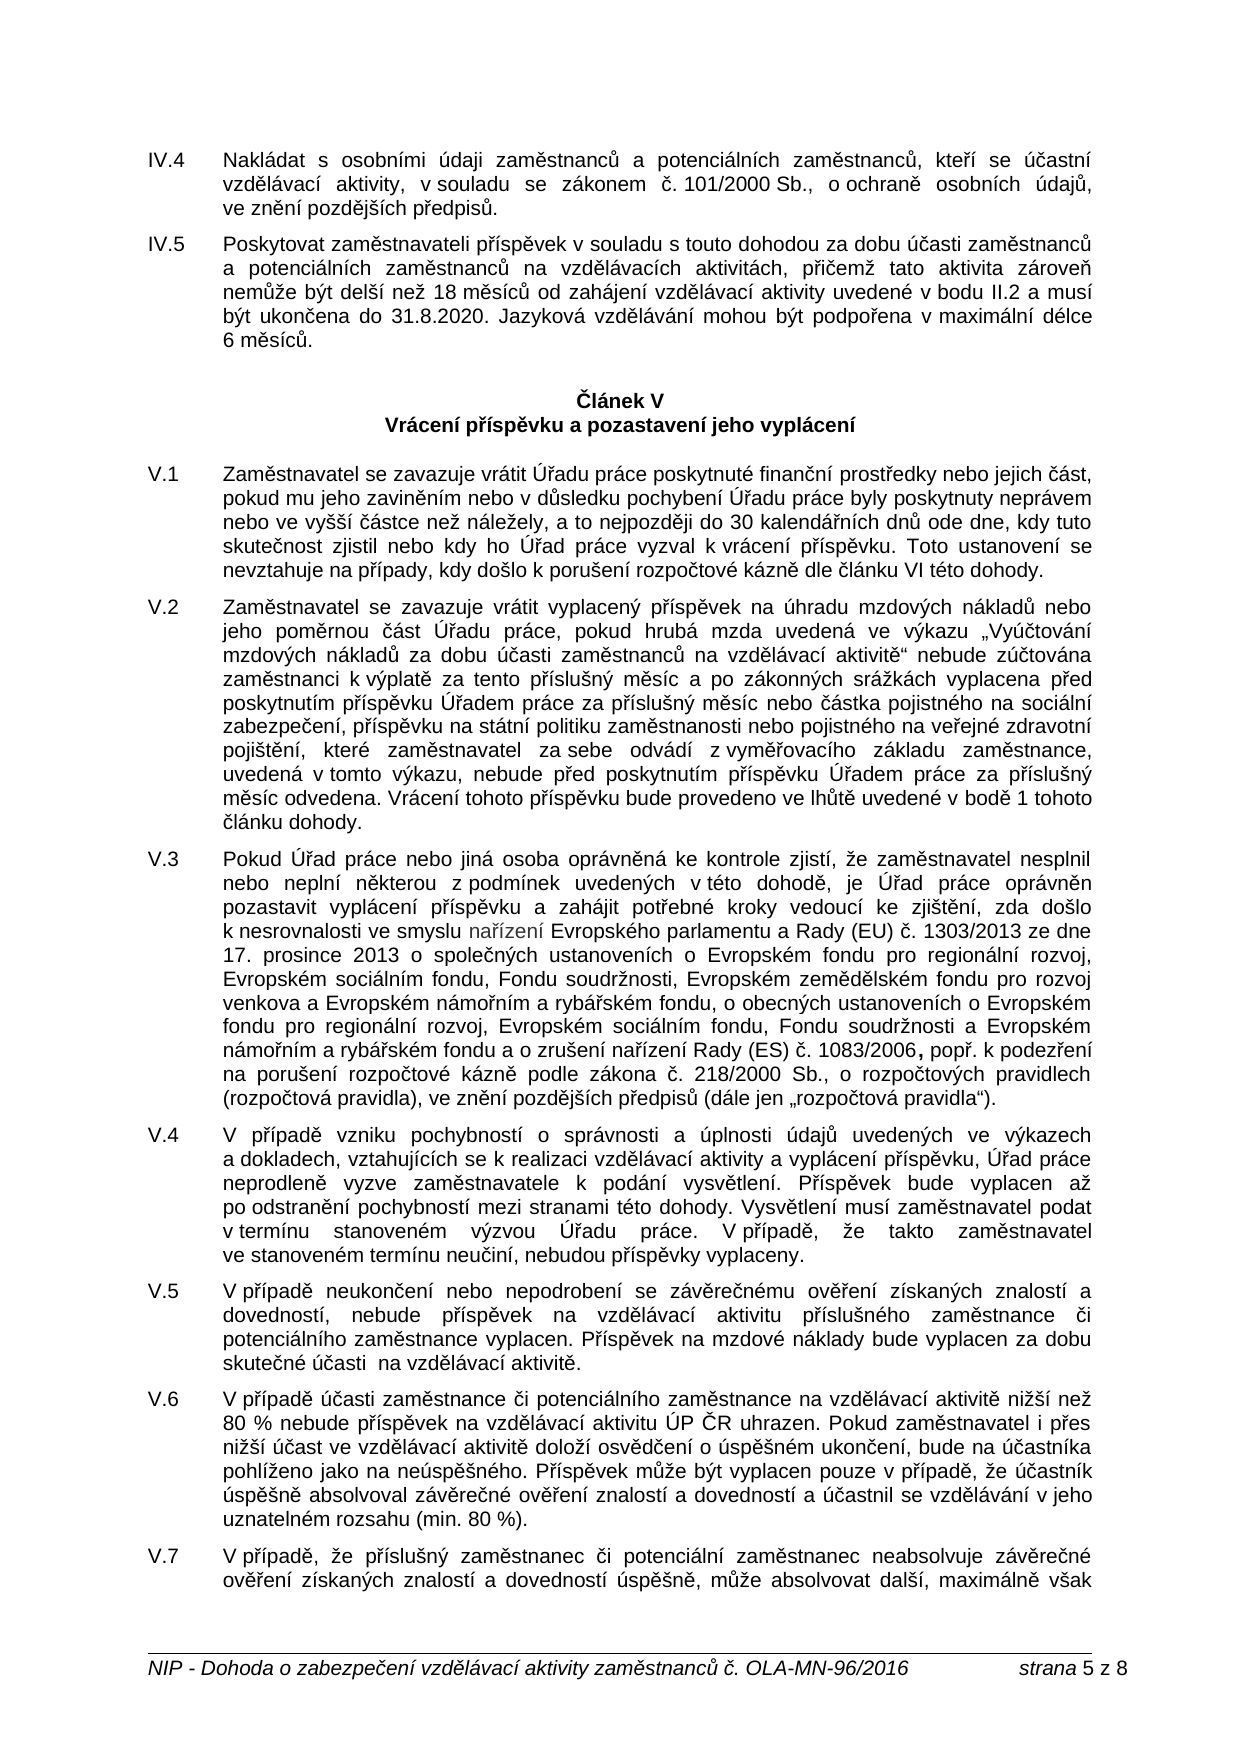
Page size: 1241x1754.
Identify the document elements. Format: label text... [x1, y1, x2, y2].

list Zaměstnavatel se zavazuje vrátit Úřadu práce poskytnuté finanční prostředky nebo jejich část, pokud mu jeho zaviněním nebo v důsledku pochybení Úřadu práce byly poskytnuty neprávem nebo ve vyšší částce než náležely, a to nejpozději do 30 kalendářních dnů ode dne, kdy tuto skutečnost zjistil nebo kdy ho Úřad práce vyzval k vrácení příspěvku. Toto ustanovení se nevztahuje na případy, kdy došlo k porušení rozpočtové kázně dle článku VI této dohody. [148, 462, 1092, 582]
text Článek V [148, 389, 1092, 413]
list V případě účasti zaměstnance či potenciálního zaměstnance na vzdělávací aktivitě nižší než 80 % nebude příspěvek na vzdělávací aktivitu ÚP ČR uhrazen. Pokud zaměstnavatel i přes nižší účast ve vzdělávací aktivitě doloží osvědčení o úspěšném ukončení, bude na účastníka pohlíženo jako na neúspěšného. Příspěvek může být vyplacen pouze v případě, že účastník úspěšně absolvoval závěrečné ověření znalostí a dovedností a účastnil se vzdělávání v jeho uznatelném rozsahu (min. 80 %). [148, 1387, 1092, 1531]
list Zaměstnavatel se zavazuje vrátit vyplacený příspěvek na úhradu mzdových nákladů nebo jeho poměrnou část Úřadu práce, pokud hrubá mzda uvedená ve výkazu „Vyúčtování mzdových nákladů za dobu účasti zaměstnanců na vzdělávací aktivitě“ nebude zúčtována zaměstnanci k výplatě za tento příslušný měsíc a po zákonných srážkách vyplacena před poskytnutím příspěvku Úřadem práce za příslušný měsíc nebo částka pojistného na sociální zabezpečení, příspěvku na státní politiku zaměstnanosti nebo pojistného na veřejné zdravotní pojištění, které zaměstnavatel za sebe odvádí z vyměřovacího základu zaměstnance, uvedená v tomto výkazu, nebude před poskytnutím příspěvku Úřadem práce za příslušný měsíc odvedena. Vrácení tohoto příspěvku bude provedeno ve lhůtě uvedené v bodě 1 tohoto článku dohody. [148, 594, 1092, 834]
list Pokud Úřad práce nebo jiná osoba oprávněná ke kontrole zjistí, že zaměstnavatel nesplnil nebo neplní některou z podmínek uvedených v této dohodě, je Úřad práce oprávněn pozastavit vyplácení příspěvku a zahájit potřebné kroky vedoucí ke zjištění, zda došlo k nesrovnalosti ve smyslu nařízení Evropského parlamentu a Rady (EU) č. 1303/2013 ze dne 17. prosince 2013 o společných ustanoveních o Evropském fondu pro regionální rozvoj, Evropském sociálním fondu, Fondu soudržnosti, Evropském zemědělském fondu pro rozvoj venkova a Evropském námořním a rybářském fondu, o obecných ustanoveních o Evropském fondu pro regionální rozvoj, Evropském sociálním fondu, Fondu soudržnosti a Evropském námořním a rybářském fondu a o zrušení nařízení Rady (ES) č. 1083/2006, popř. k podezření na porušení rozpočtové kázně podle zákona č. 218/2000 Sb., o rozpočtových pravidlech (rozpočtová pravidla), ve znění pozdějších předpisů (dále jen „rozpočtová pravidla“). [148, 847, 1092, 1110]
list Poskytovat zaměstnavateli příspěvek v souladu s touto dohodou za dobu účasti zaměstnanců a potenciálních zaměstnanců na vzdělávacích aktivitách, přičemž tato aktivita zároveň nemůže být delší než 18 měsíců od zahájení vzdělávací aktivity uvedené v bodu II.2 a musí být ukončena do 31.8.2020. Jazyková vzdělávání mohou být podpořena v maximální délce 6 měsíců. [148, 232, 1092, 352]
list V případě vzniku pochybností o správnosti a úplnosti údajů uvedených ve výkazech a dokladech, vztahujících se k realizaci vzdělávací aktivity a vyplácení příspěvku, Úřad práce neprodleně vyzve zaměstnavatele k podání vysvětlení. Příspěvek bude vyplacen až po odstranění pochybností mezi stranami této dohody. Vysvětlení musí zaměstnavatel podat v termínu stanoveném výzvou Úřadu práce. V případě, že takto zaměstnavatel ve stanoveném termínu neučiní, nebudou příspěvky vyplaceny. [148, 1123, 1092, 1266]
list Nakládat s osobními údaji zaměstnanců a potenciálních zaměstnanců, kteří se účastní vzdělávací aktivity, v souladu se zákonem č. 101/2000 Sb., o ochraně osobních údajů, ve znění pozdějších předpisů. [148, 148, 1092, 219]
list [148, 1543, 1092, 1591]
text Vrácení příspěvku a pozastavení jeho vyplácení [148, 413, 1092, 437]
list V případě neukončení nebo nepodrobení se závěrečnému ověření získaných znalostí a dovedností, nebude příspěvek na vzdělávací aktivitu příslušného zaměstnance či potenciálního zaměstnance vyplacen. Příspěvek na mzdové náklady bude vyplacen za dobu skutečné účasti na vzdělávací aktivitě. [148, 1279, 1092, 1375]
